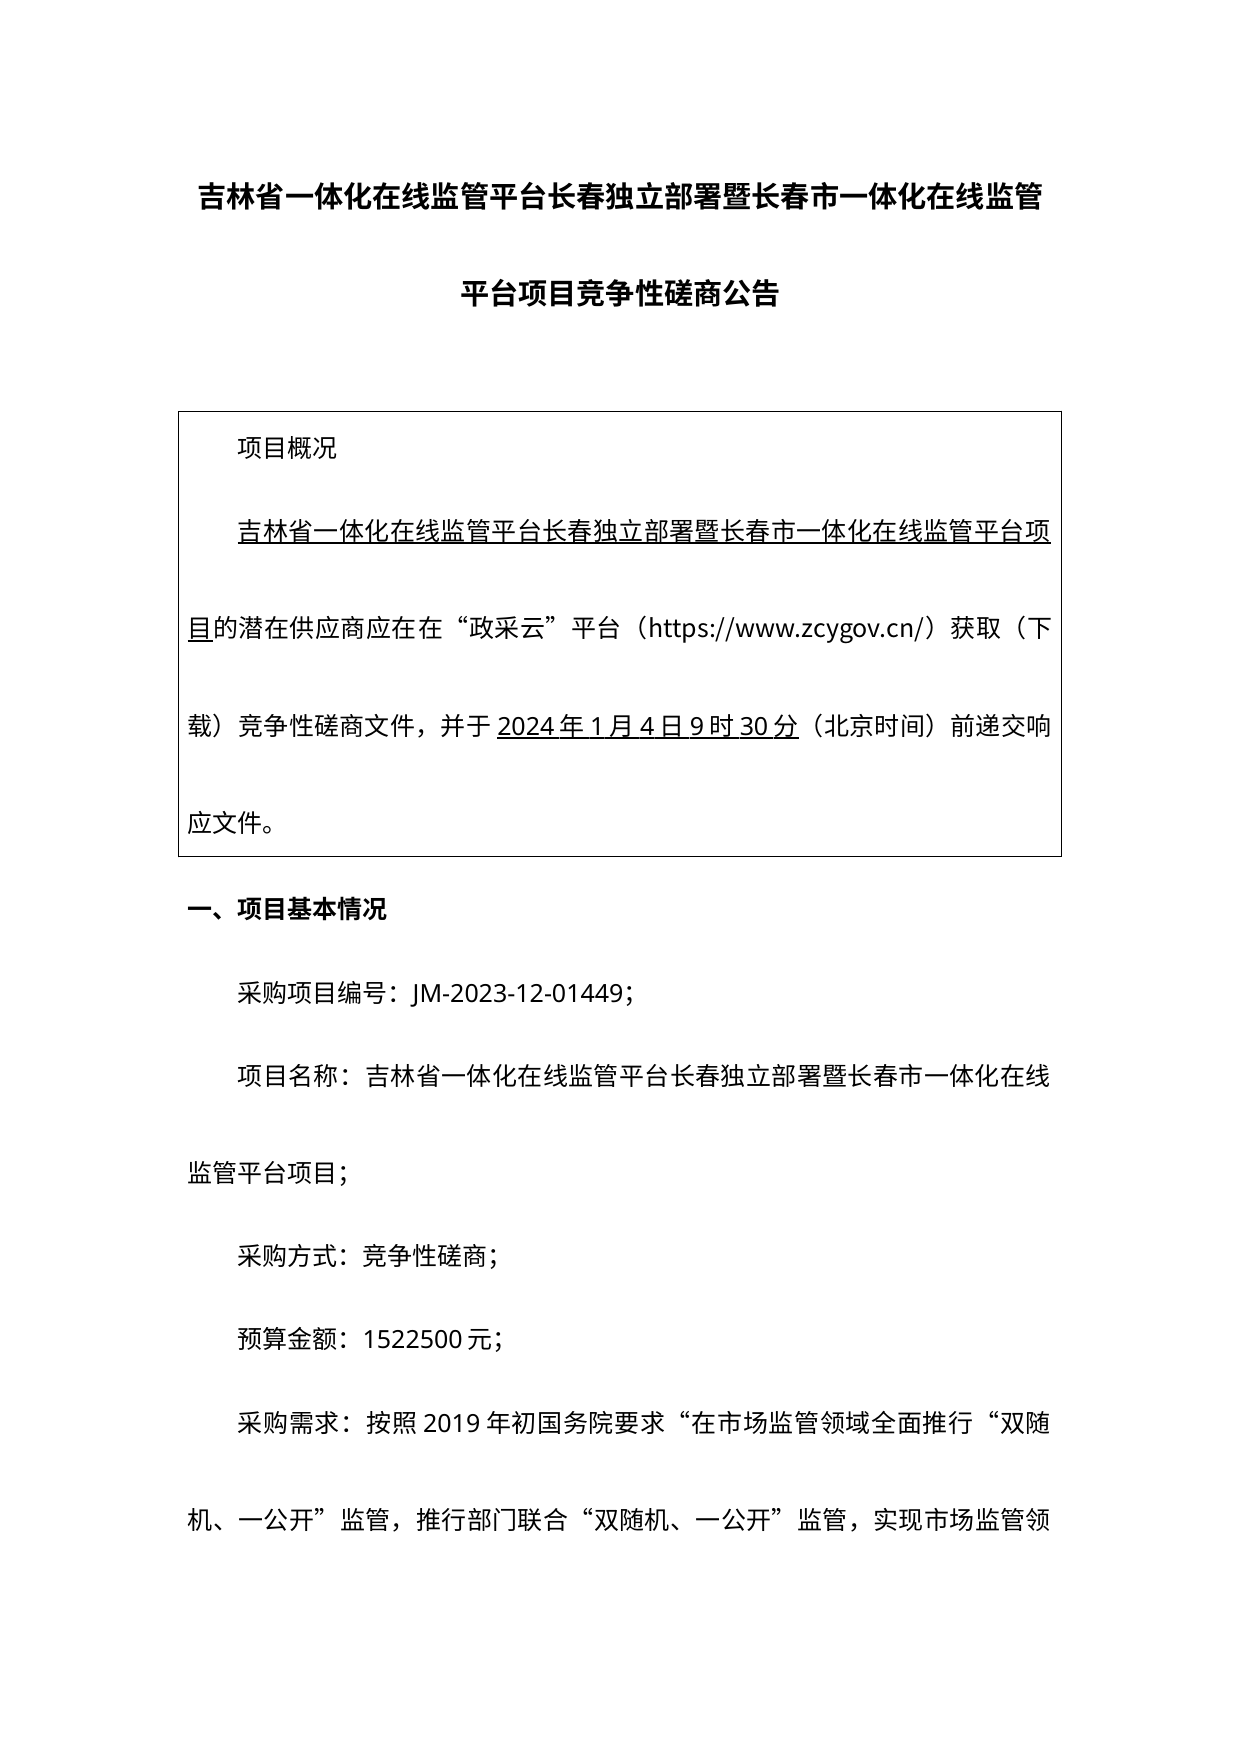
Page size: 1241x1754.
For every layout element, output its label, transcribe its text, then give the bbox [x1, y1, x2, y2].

text 预算金额：1522500元； [187, 1306, 1053, 1371]
text 吉林省一体化在线监管平台长春独立部署暨长春市一体化在线监管平台项目的潜在供应商应在在“政采云”平台（https://www.zcygov.cn/）获取（下载）竞争性磋商文件，并于2024年1月4日9时30分（北京时间）前递交响应文件。 [179, 494, 1061, 856]
text 项目概况 [179, 412, 1061, 479]
text 采购方式：竞争性磋商； [187, 1222, 1053, 1287]
text 采购项目编号：JM-2023-12-01449； [187, 959, 1053, 1024]
text 一、项目基本情况 [187, 876, 1053, 941]
text 项目名称：吉林省一体化在线监管平台长春独立部署暨长春市一体化在线监管平台项目； [187, 1042, 1053, 1204]
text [187, 1389, 1053, 1551]
text 吉林省一体化在线监管平台长春独立部署暨长春市一体化在线监管平台项目竞争性磋商公告 [187, 162, 1053, 324]
